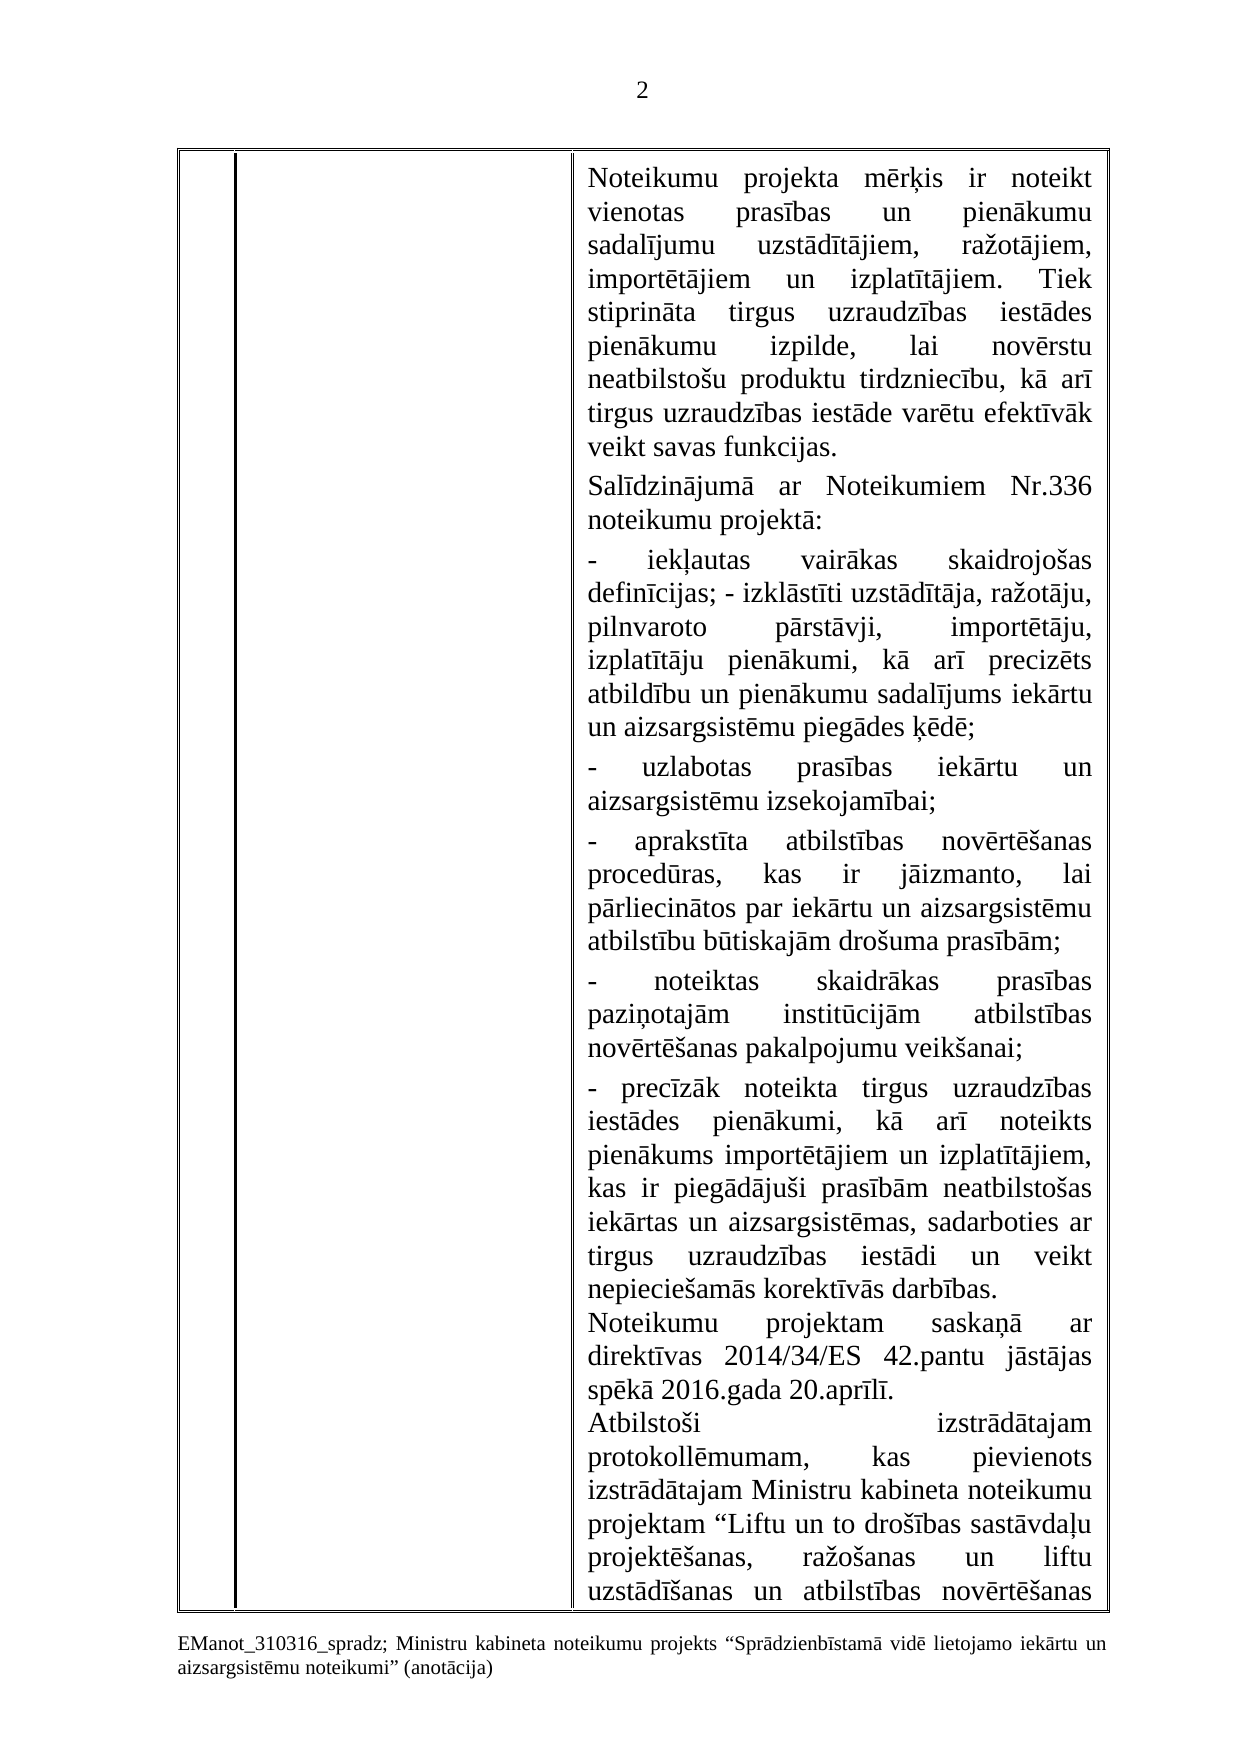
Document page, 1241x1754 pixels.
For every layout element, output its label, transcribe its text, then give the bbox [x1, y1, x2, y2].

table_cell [235, 151, 572, 1610]
table_cell 2. [178, 149, 235, 1610]
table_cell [573, 151, 1107, 1610]
